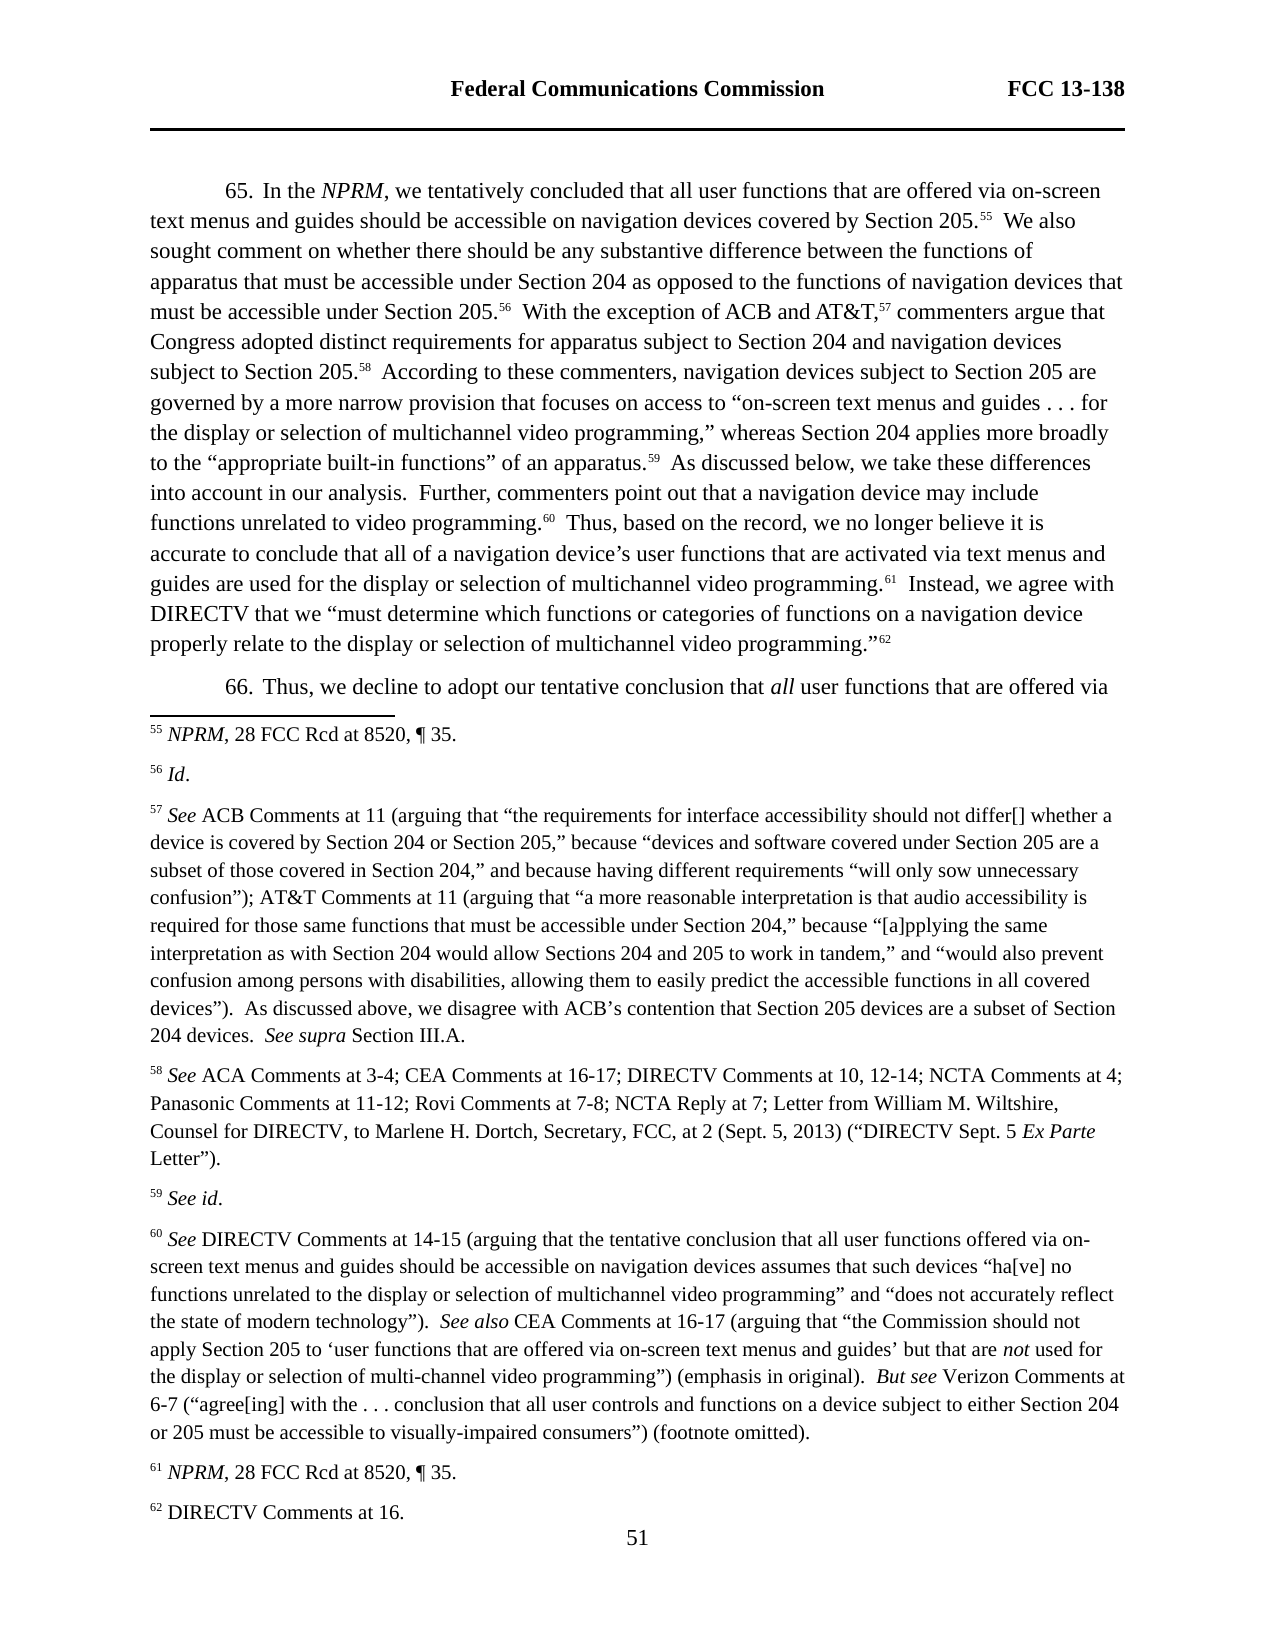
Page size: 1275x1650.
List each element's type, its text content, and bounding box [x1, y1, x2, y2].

text In the NPRM, we tentatively concluded that all user functions that are offered via on-screen text menus and guides should be accessible on navigation devices covered by Section 205. We also sought comment on whether there should be any substantive difference between the functions of apparatus that must be accessible under Section 204 as opposed to the functions of navigation devices that must be accessible under Section 205. With the exception of ACB and AT&T, commenters argue that Congress adopted distinct requirements for apparatus subject to Section 204 and navigation devices subject to Section 205. According to these commenters, navigation devices subject to Section 205 are governed by a more narrow provision that focuses on access to “on-screen text menus and guides . . . for the display or selection of multichannel video programming,” whereas Section 204 applies more broadly to the “appropriate built-in functions” of an apparatus. As discussed below, we take these differences into account in our analysis. Further, commenters point out that a navigation device may include functions unrelated to video programming. Thus, based on the record, we no longer believe it is accurate to conclude that all of a navigation device’s user functions that are activated via text menus and guides are used for the display or selection of multichannel video programming. Instead, we agree with DIRECTV that we “must determine which functions or categories of functions on a navigation device properly relate to the display or selection of multichannel video programming.” [150, 177, 1125, 657]
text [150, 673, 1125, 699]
